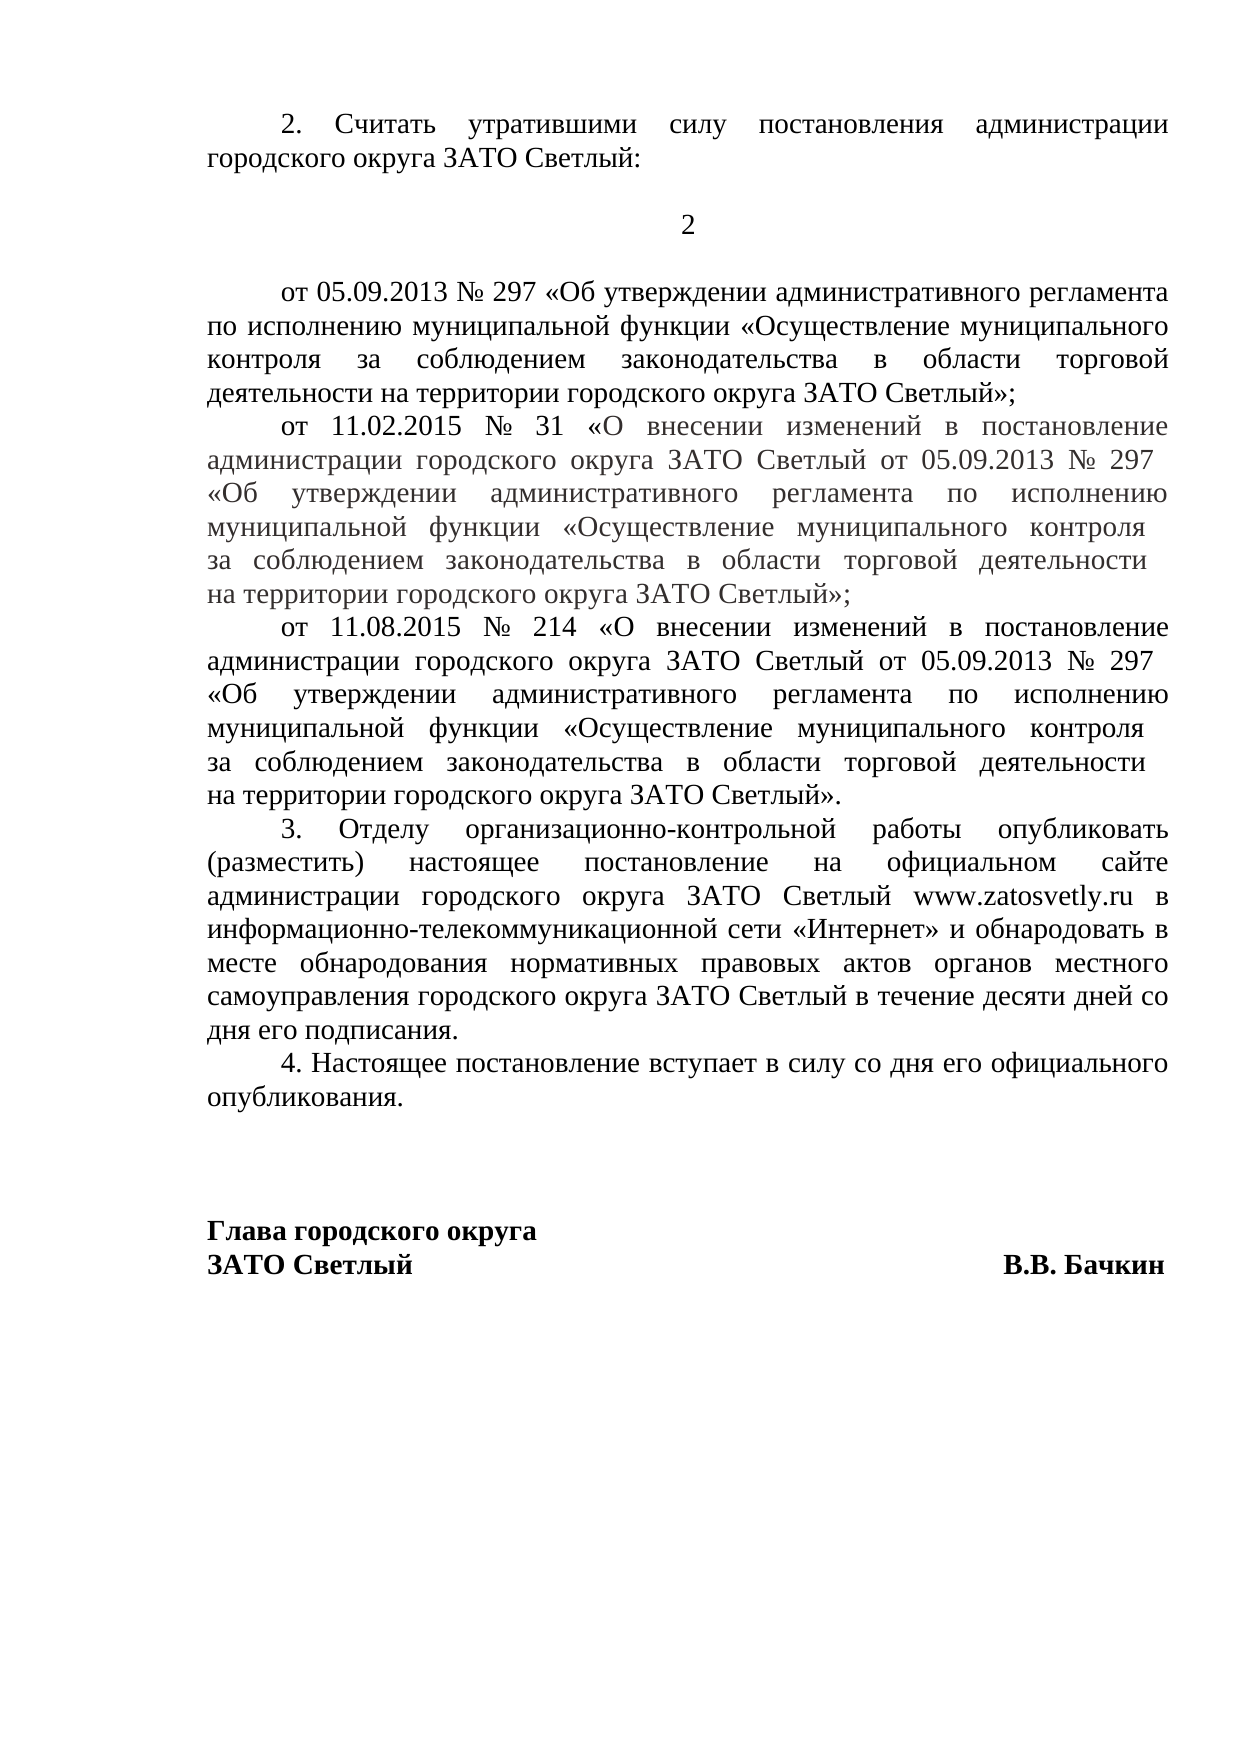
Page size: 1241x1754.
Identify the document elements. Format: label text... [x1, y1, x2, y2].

text от 11.08.2015 № 214 «О внесении изменений в постановление администрации городского округа ЗАТО Светлый от 05.09.2013 № 297 «Об утверждении административного регламента по исполнению муниципальной функции «Осуществление муниципального контроля за соблюдением законодательства в области торговой деятельности на территории городского округа ЗАТО Светлый». [207, 609, 1169, 811]
text 2 [207, 207, 1169, 241]
text Глава городского округа [207, 1213, 1169, 1247]
text от 05.09.2013 № 297 «Об утверждении административного регламента по исполнению муниципальной функции «Осуществление муниципального контроля за соблюдением законодательства в области торговой деятельности на территории городского округа ЗАТО Светлый»; [207, 274, 1169, 408]
text ЗАТО Светлый В.В. Бачкин [207, 1247, 1169, 1280]
text от 11.02.2015 № 31 «О внесении изменений в постановление администрации городского округа ЗАТО Светлый от 05.09.2013 № 297 «Об утверждении административного регламента по исполнению муниципальной функции «Осуществление муниципального контроля за соблюдением законодательства в области торговой деятельности на территории городского округа ЗАТО Светлый»; [207, 408, 1169, 609]
text 3. Отделу организационно-контрольной работы опубликовать (разместить) настоящее постановление на официальном сайте администрации городского округа ЗАТО Светлый www.zatosvetly.ru в информационно-телекоммуникационной сети «Интернет» и обнародовать в месте обнародования нормативных правовых актов органов местного самоуправления городского округа ЗАТО Светлый в течение десяти дней со дня его подписания. [207, 811, 1169, 1046]
text 4. Настоящее постановление вступает в силу со дня его официального опубликования. [207, 1046, 1169, 1113]
text 2. Считать утратившими силу постановления администрации городского округа ЗАТО Светлый: [207, 106, 1169, 173]
